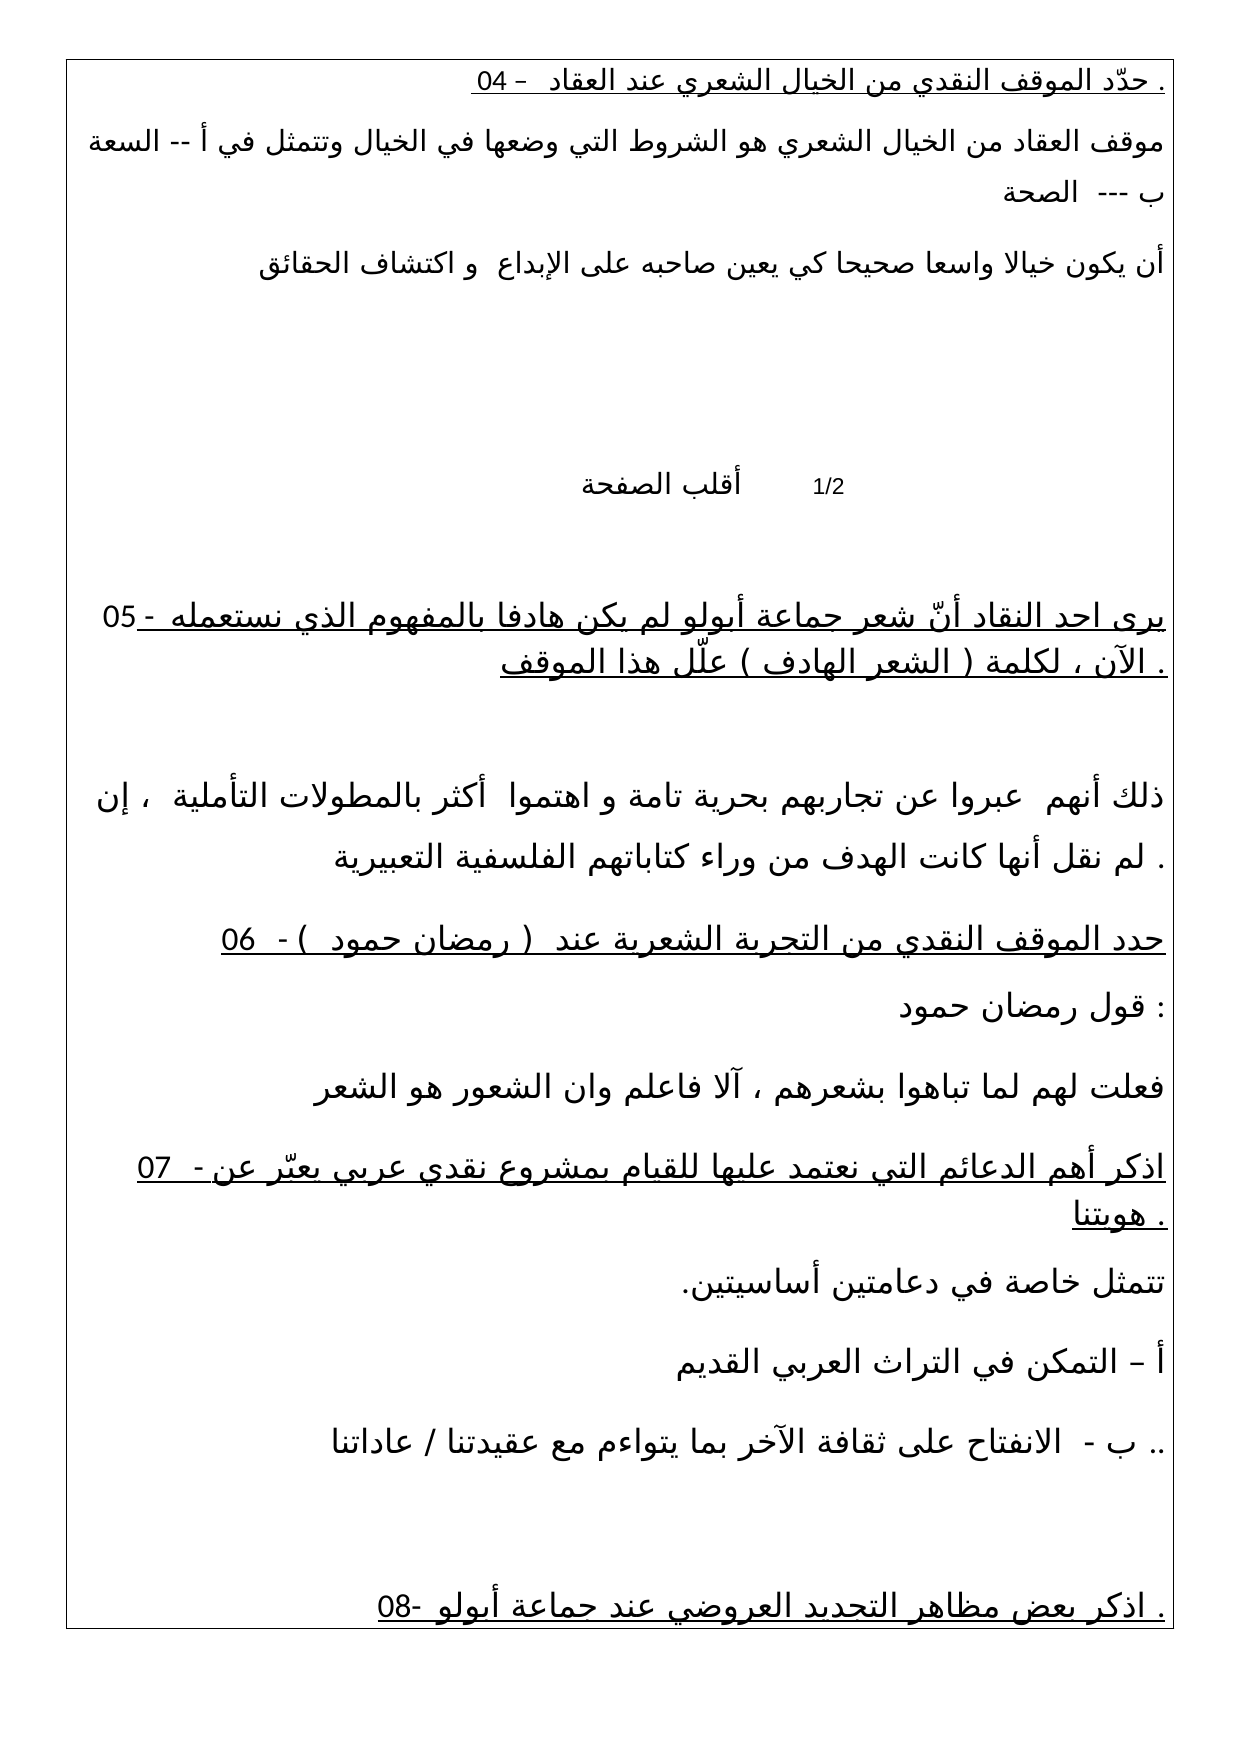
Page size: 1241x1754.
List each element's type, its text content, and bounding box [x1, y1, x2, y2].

text أ – التمكن في التراث العربي القديم [67, 1339, 1173, 1381]
text أقلب الصفحة 1/2 [67, 464, 1173, 501]
text ذلك أنهم عبروا عن تجاربهم بحرية تامة و اهتموا أكثر بالمطولات التأملية ، إن لم نقل أنها كانت الهدف من وراء كتاباتهم الفلسفية التعبيرية . [67, 773, 1173, 877]
text قول رمضان حمود : [67, 982, 1173, 1026]
text أن يكون خيالا واسعا صحيحا كي يعين صاحبه على الإبداع و اكتشاف الحقائق [67, 243, 1173, 281]
text موقف العقاد من الخيال الشعري هو الشروط التي وضعها في الخيال وتتمثل في أ -- السعة ب --- الصحة [67, 121, 1173, 209]
text 08- اذكر بعض مظاهر التجديد العروضي عند جماعة أبولو . [67, 1582, 1173, 1628]
text 07 - اذكر أهم الدعائم التي نعتمد عليها للقيام بمشروع نقدي عربي يعبّر عن هويتنا . [67, 1143, 1173, 1234]
text 05 - يرى احد النقاد أنّ شعر جماعة أبولو لم يكن هادفا بالمفهوم الذي نستعمله الآن ، لكلمة ( الشعر الهادف ) علّل هذا الموقف . [67, 592, 1173, 682]
text ب - الانفتاح على ثقافة الآخر بما يتواءم مع عقيدتنا / عاداتنا .. [67, 1418, 1173, 1462]
text 04 – حدّد الموقف النقدي من الخيال الشعري عند العقاد . [67, 60, 1173, 98]
text 06 - حدد الموقف النقدي من التجربة الشعرية عند ( رمضان حمود ) [67, 914, 1173, 958]
text .تتمثل خاصة في دعامتين أساسيتين [67, 1257, 1173, 1301]
text فعلت لهم لما تباهوا بشعرهم ، آلا فاعلم وان الشعور هو الشعر [67, 1064, 1173, 1106]
